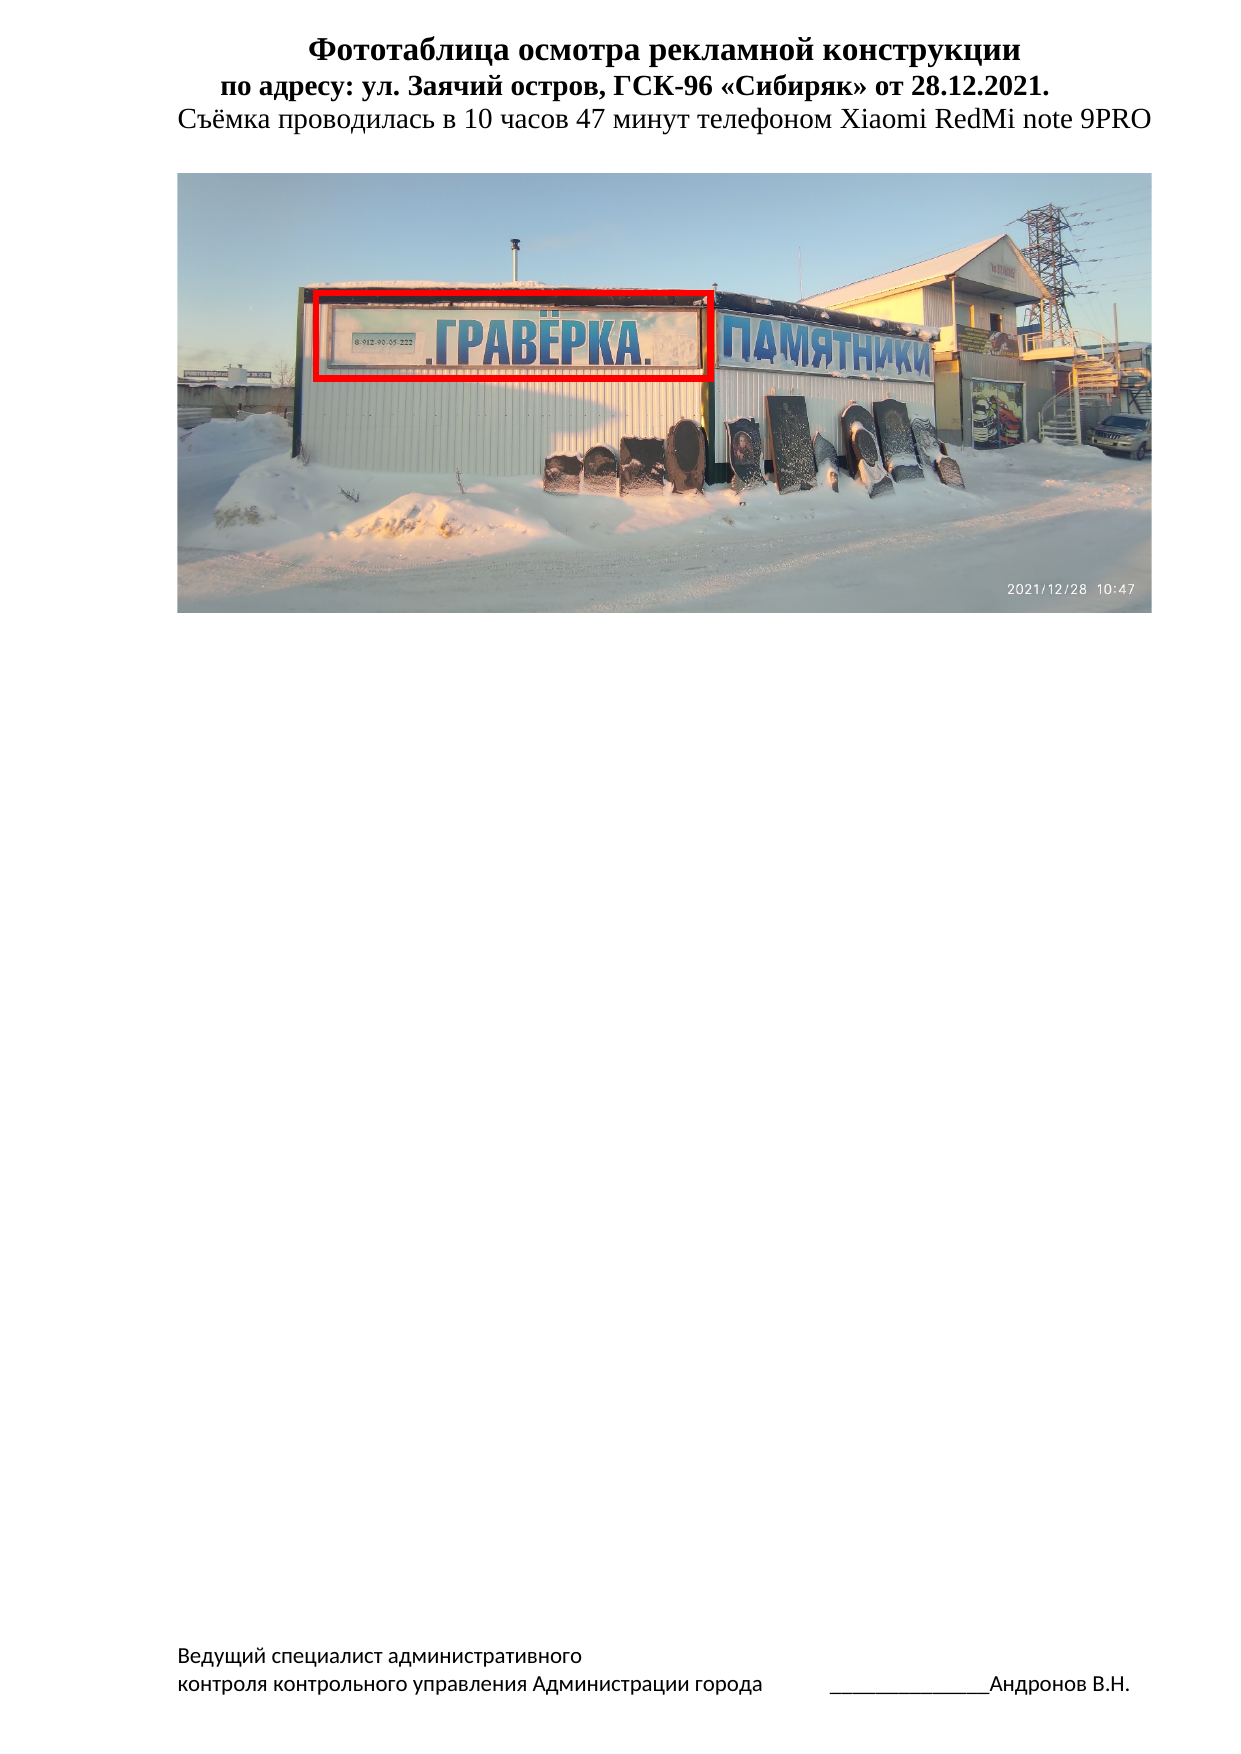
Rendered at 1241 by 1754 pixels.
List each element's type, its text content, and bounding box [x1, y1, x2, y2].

picture [177, 173, 1152, 613]
text Фототаблица осмотра рекламной конструкции [177, 29, 1152, 68]
text Съёмка проводилась в 10 часов 47 минут телефоном Xiaomi RedMi note 9PRO [177, 101, 1152, 135]
text по адресу: ул. Заячий остров, ГСК-96 «Сибиряк» от 28.12.2021. [118, 68, 1152, 101]
